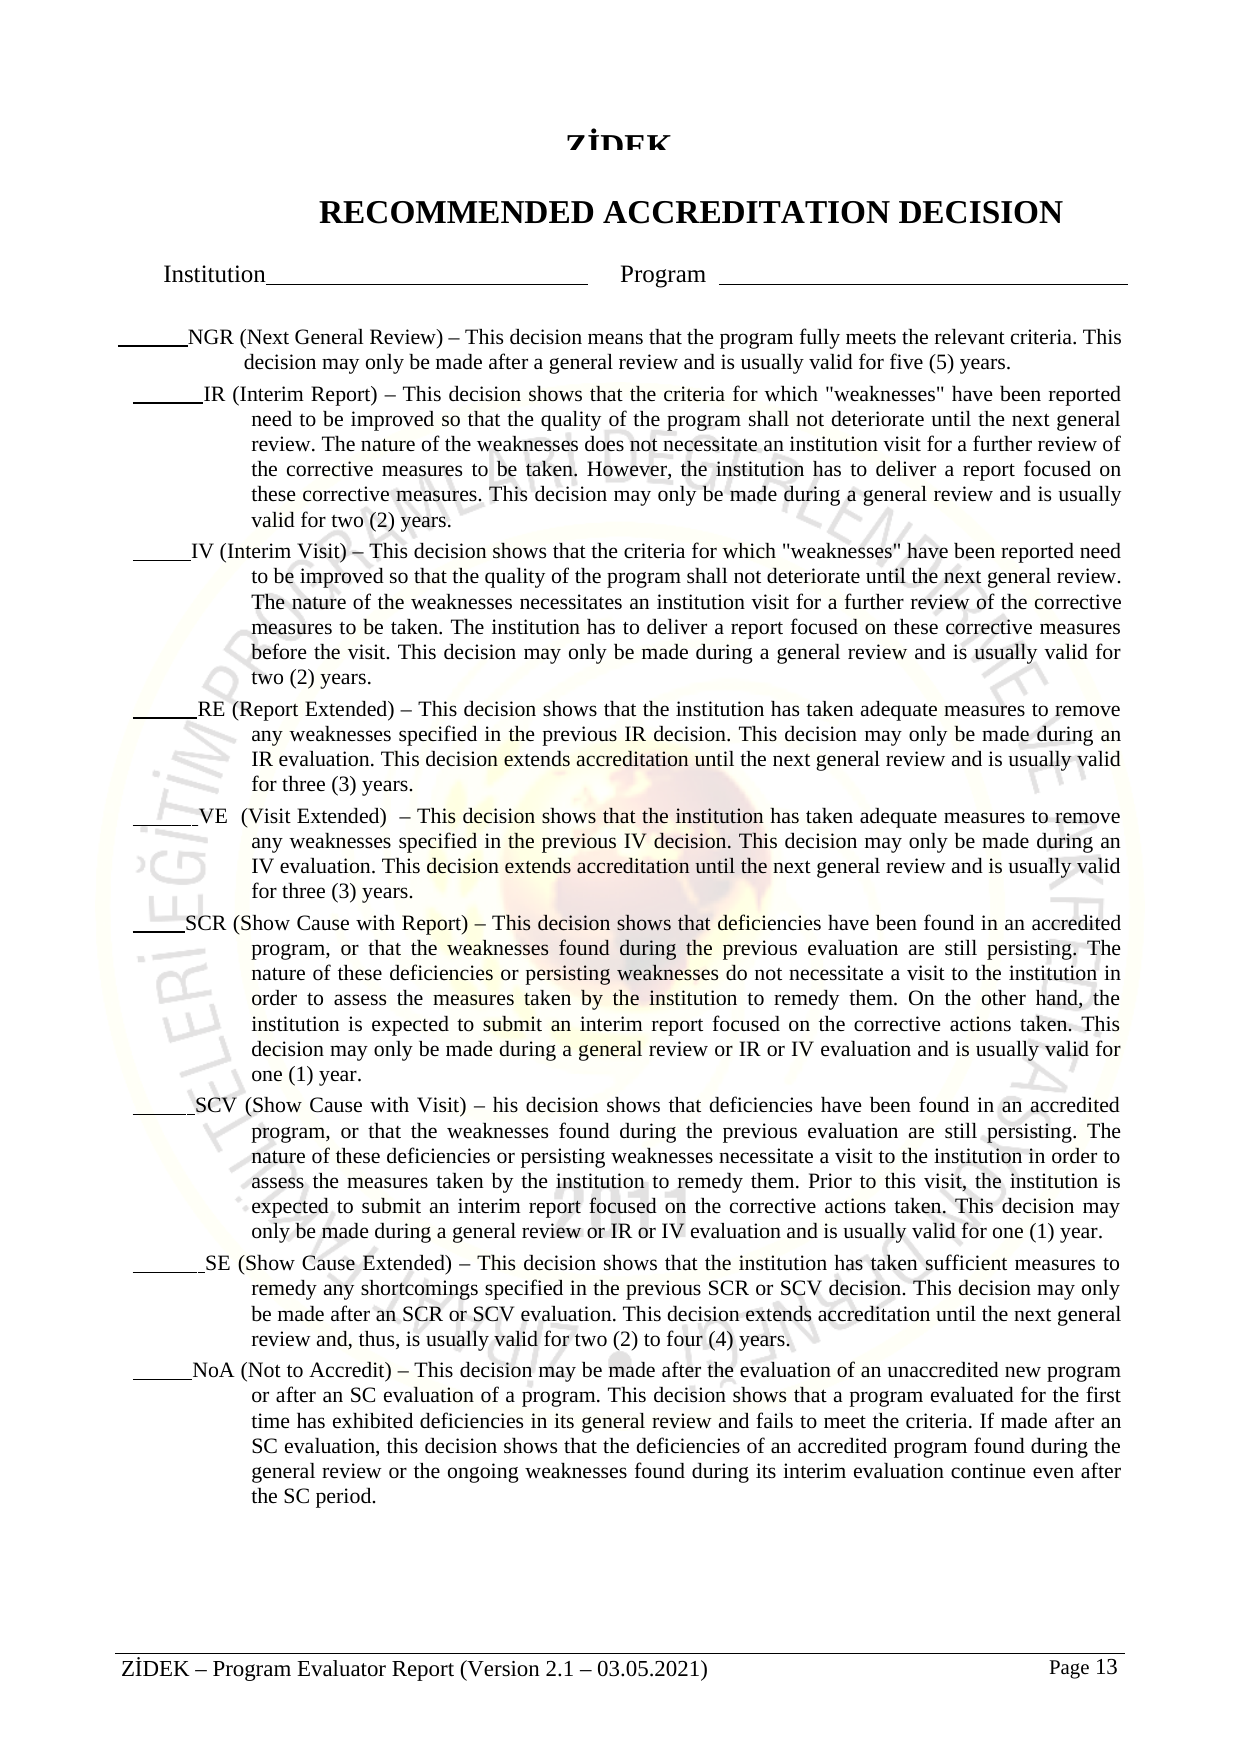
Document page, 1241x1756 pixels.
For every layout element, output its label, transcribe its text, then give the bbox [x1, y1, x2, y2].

text NGR (Next General Review) – This decision means that the program fully meets the relevant criteria. This decision may only be made after a general review and is usually valid for five (5) years. [118, 324, 1144, 374]
text NoA (Not to Accredit) – This decision may be made after the evaluation of an unaccredited new program or after an SC evaluation of a program. This decision shows that a program evaluated for the first time has exhibited deficiencies in its general review and fails to meet the criteria. If made after an SC evaluation, this decision shows that the deficiencies of an accredited program found during the general review or the ongoing weaknesses found during its interim evaluation continue even after the SC period. [133, 1357, 1123, 1508]
text VE (Visit Extended) – This decision shows that the institution has taken adequate measures to remove any weaknesses specified in the previous IV decision. This decision may only be made during an IV evaluation. This decision extends accreditation until the next general review and is usually valid for three (3) years. [133, 803, 1122, 904]
text IV (Interim Visit) – This decision shows that the criteria for which "weaknesses" have been reported need to be improved so that the quality of the program shall not deteriorate until the next general review. The nature of the weaknesses necessitates an institution visit for a further review of the corrective measures to be taken. The institution has to deliver a report focused on these corrective measures before the visit. This decision may only be made during a general review and is usually valid for two (2) years. [133, 538, 1123, 689]
text Institution Program [163, 259, 1144, 288]
subtitle RECOMMENDED ACCREDITATION DECISION [319, 193, 1144, 231]
text RE (Report Extended) – This decision shows that the institution has taken adequate measures to remove any weaknesses specified in the previous IR decision. This decision may only be made during an IR evaluation. This decision extends accreditation until the next general review and is usually valid for three (3) years. [133, 696, 1123, 796]
text SCV (Show Cause with Visit) – his decision shows that deficiencies have been found in an accredited program, or that the weaknesses found during the previous evaluation are still persisting. The nature of these deficiencies or persisting weaknesses necessitate a visit to the institution in order to assess the measures taken by the institution to remedy them. Prior to this visit, the institution is expected to submit an interim report focused on the corrective actions taken. This decision may only be made during a general review or IR or IV evaluation and is usually valid for one (1) year. [133, 1092, 1122, 1244]
text IR (Interim Report) – This decision shows that the criteria for which "weaknesses" have been reported need to be improved so that the quality of the program shall not deteriorate until the next general review. The nature of the weaknesses does not necessitate an institution visit for a further review of the corrective measures to be taken. However, the institution has to deliver a report focused on these corrective measures. This decision may only be made during a general review and is usually valid for two (2) years. [133, 381, 1123, 532]
text SE (Show Cause Extended) – This decision shows that the institution has taken sufficient measures to remedy any shortcomings specified in the previous SCR or SCV decision. This decision may only be made after an SCR or SCV evaluation. This decision extends accreditation until the next general review and, thus, is usually valid for two (2) to four (4) years. [133, 1250, 1122, 1351]
text SCR (Show Cause with Report) – This decision shows that deficiencies have been found in an accredited program, or that the weaknesses found during the previous evaluation are still persisting. The nature of these deficiencies or persisting weaknesses do not necessitate a visit to the institution in order to assess the measures taken by the institution to remedy them. On the other hand, the institution is expected to submit an interim report focused on the corrective actions taken. This decision may only be made during a general review or IR or IV evaluation and is usually valid for one (1) year. [133, 910, 1122, 1086]
